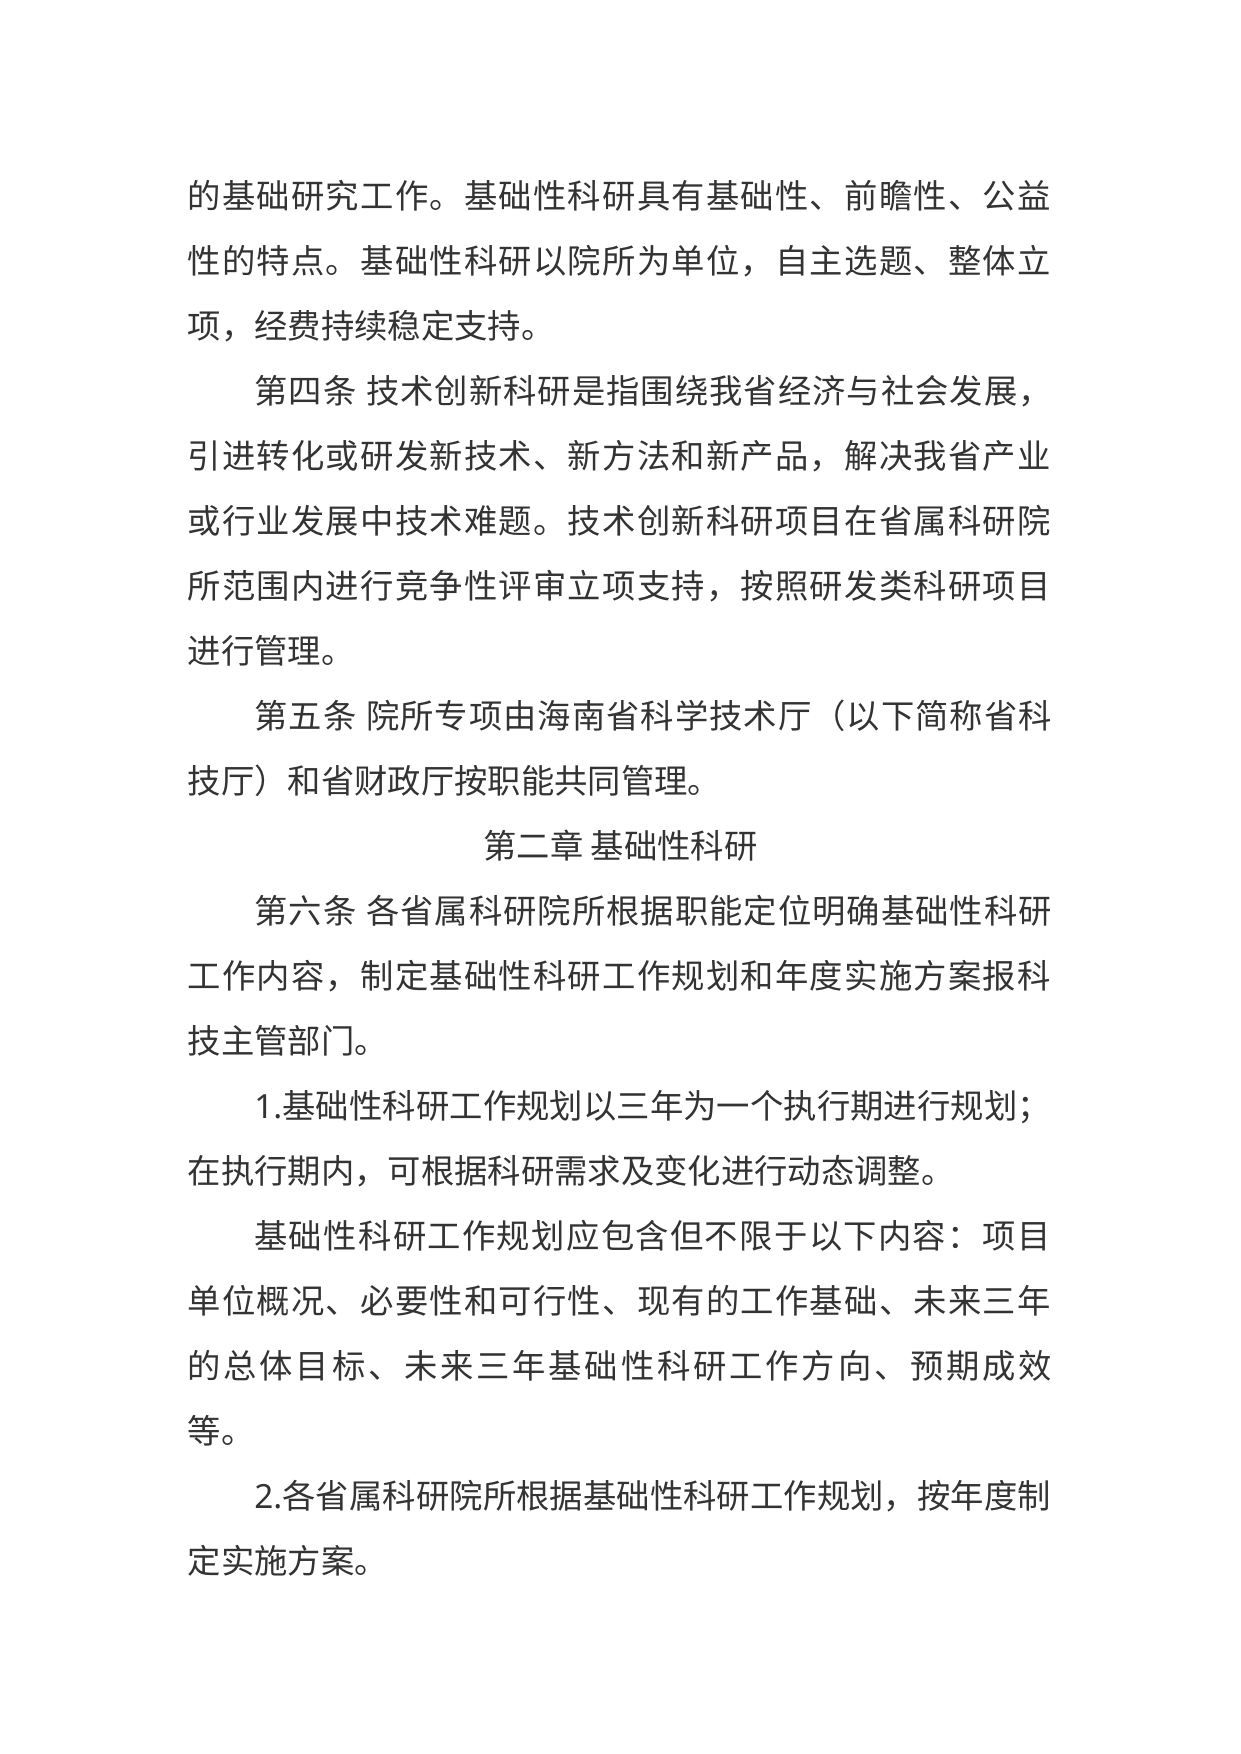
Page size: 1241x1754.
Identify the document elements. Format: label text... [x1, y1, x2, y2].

text 第五条 院所专项由海南省科学技术厅（以下简称省科技厅）和省财政厅按职能共同管理。 [187, 682, 1053, 812]
text 第六条 各省属科研院所根据职能定位明确基础性科研工作内容，制定基础性科研工作规划和年度实施方案报科技主管部门。 [187, 877, 1053, 1072]
text 2.各省属科研院所根据基础性科研工作规划，按年度制定实施方案。 [187, 1462, 1053, 1592]
text 基础性科研工作规划应包含但不限于以下内容：项目单位概况、必要性和可行性、现有的工作基础、未来三年的总体目标、未来三年基础性科研工作方向、预期成效等。 [187, 1202, 1053, 1462]
text 1.基础性科研工作规划以三年为一个执行期进行规划；在执行期内，可根据科研需求及变化进行动态调整。 [187, 1072, 1053, 1202]
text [187, 162, 1053, 357]
text 第四条 技术创新科研是指围绕我省经济与社会发展，引进转化或研发新技术、新方法和新产品，解决我省产业或行业发展中技术难题。技术创新科研项目在省属科研院所范围内进行竞争性评审立项支持，按照研发类科研项目进行管理。 [187, 357, 1053, 682]
text 第二章 基础性科研 [187, 812, 1053, 877]
